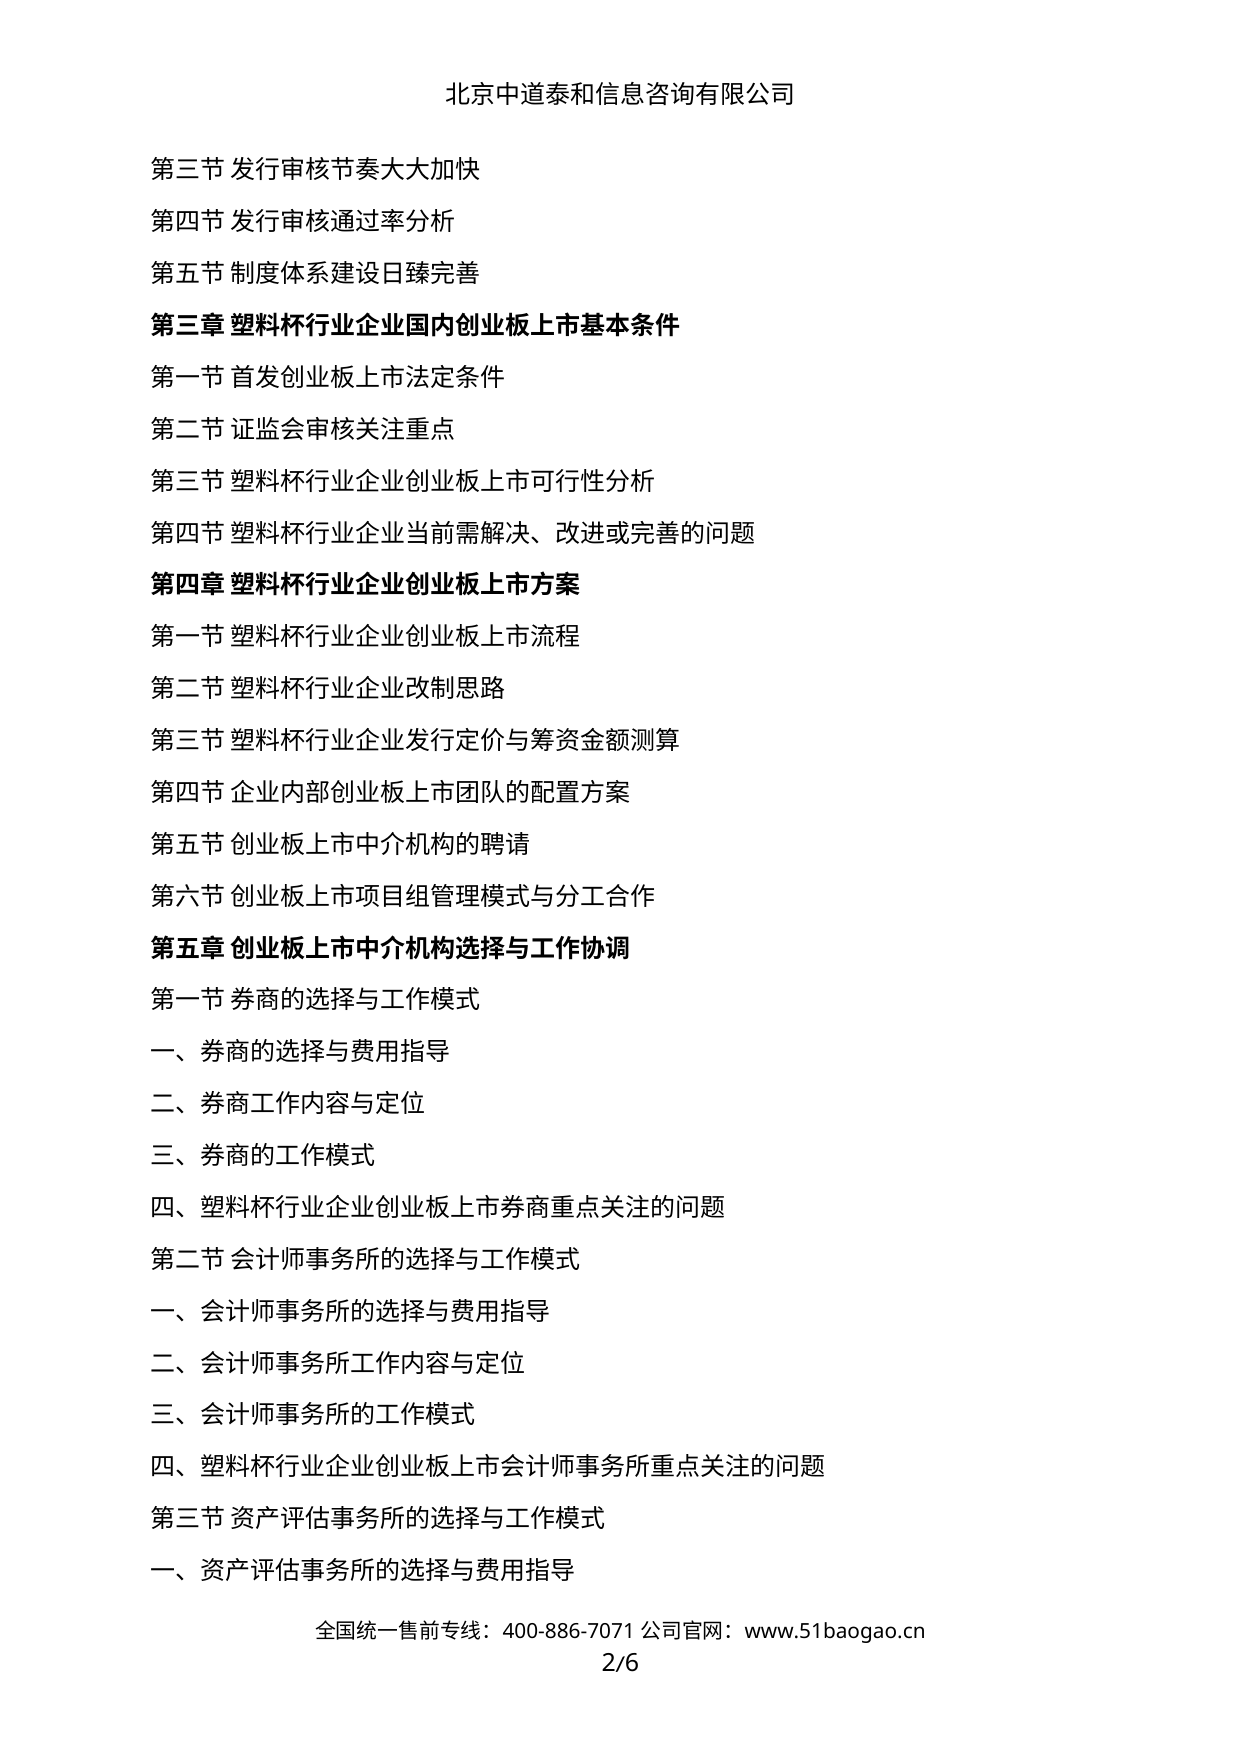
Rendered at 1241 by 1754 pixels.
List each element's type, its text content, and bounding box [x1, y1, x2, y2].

text 二、会计师事务所工作内容与定位 [150, 1343, 1090, 1379]
text 三、券商的工作模式 [150, 1136, 1090, 1172]
text 第二节 塑料杯行业企业改制思路 [150, 669, 1090, 705]
text 一、券商的选择与费用指导 [150, 1032, 1090, 1068]
text 第三章 塑料杯行业企业国内创业板上市基本条件 [150, 306, 1090, 342]
text 四、塑料杯行业企业创业板上市券商重点关注的问题 [150, 1187, 1090, 1224]
text 第四节 塑料杯行业企业当前需解决、改进或完善的问题 [150, 513, 1090, 549]
text 第三节 发行审核节奏大大加快 [150, 150, 1090, 186]
text 第三节 资产评估事务所的选择与工作模式 [150, 1499, 1090, 1535]
text 第四节 企业内部创业板上市团队的配置方案 [150, 772, 1090, 809]
text 第二节 证监会审核关注重点 [150, 409, 1090, 446]
text 第一节 首发创业板上市法定条件 [150, 357, 1090, 394]
text 第四章 塑料杯行业企业创业板上市方案 [150, 565, 1090, 601]
text 第五节 制度体系建设日臻完善 [150, 254, 1090, 290]
text 一、会计师事务所的选择与费用指导 [150, 1291, 1090, 1327]
text 第五节 创业板上市中介机构的聘请 [150, 824, 1090, 861]
text 二、券商工作内容与定位 [150, 1084, 1090, 1120]
text 四、塑料杯行业企业创业板上市会计师事务所重点关注的问题 [150, 1447, 1090, 1483]
text 第五章 创业板上市中介机构选择与工作协调 [150, 928, 1090, 964]
text 第四节 发行审核通过率分析 [150, 202, 1090, 238]
text 第三节 塑料杯行业企业创业板上市可行性分析 [150, 461, 1090, 497]
text 第三节 塑料杯行业企业发行定价与筹资金额测算 [150, 721, 1090, 757]
text 第一节 券商的选择与工作模式 [150, 980, 1090, 1016]
text 第二节 会计师事务所的选择与工作模式 [150, 1239, 1090, 1276]
text 三、会计师事务所的工作模式 [150, 1395, 1090, 1431]
text 一、资产评估事务所的选择与费用指导 [150, 1551, 1090, 1587]
text 第六节 创业板上市项目组管理模式与分工合作 [150, 876, 1090, 912]
text 第一节 塑料杯行业企业创业板上市流程 [150, 617, 1090, 653]
